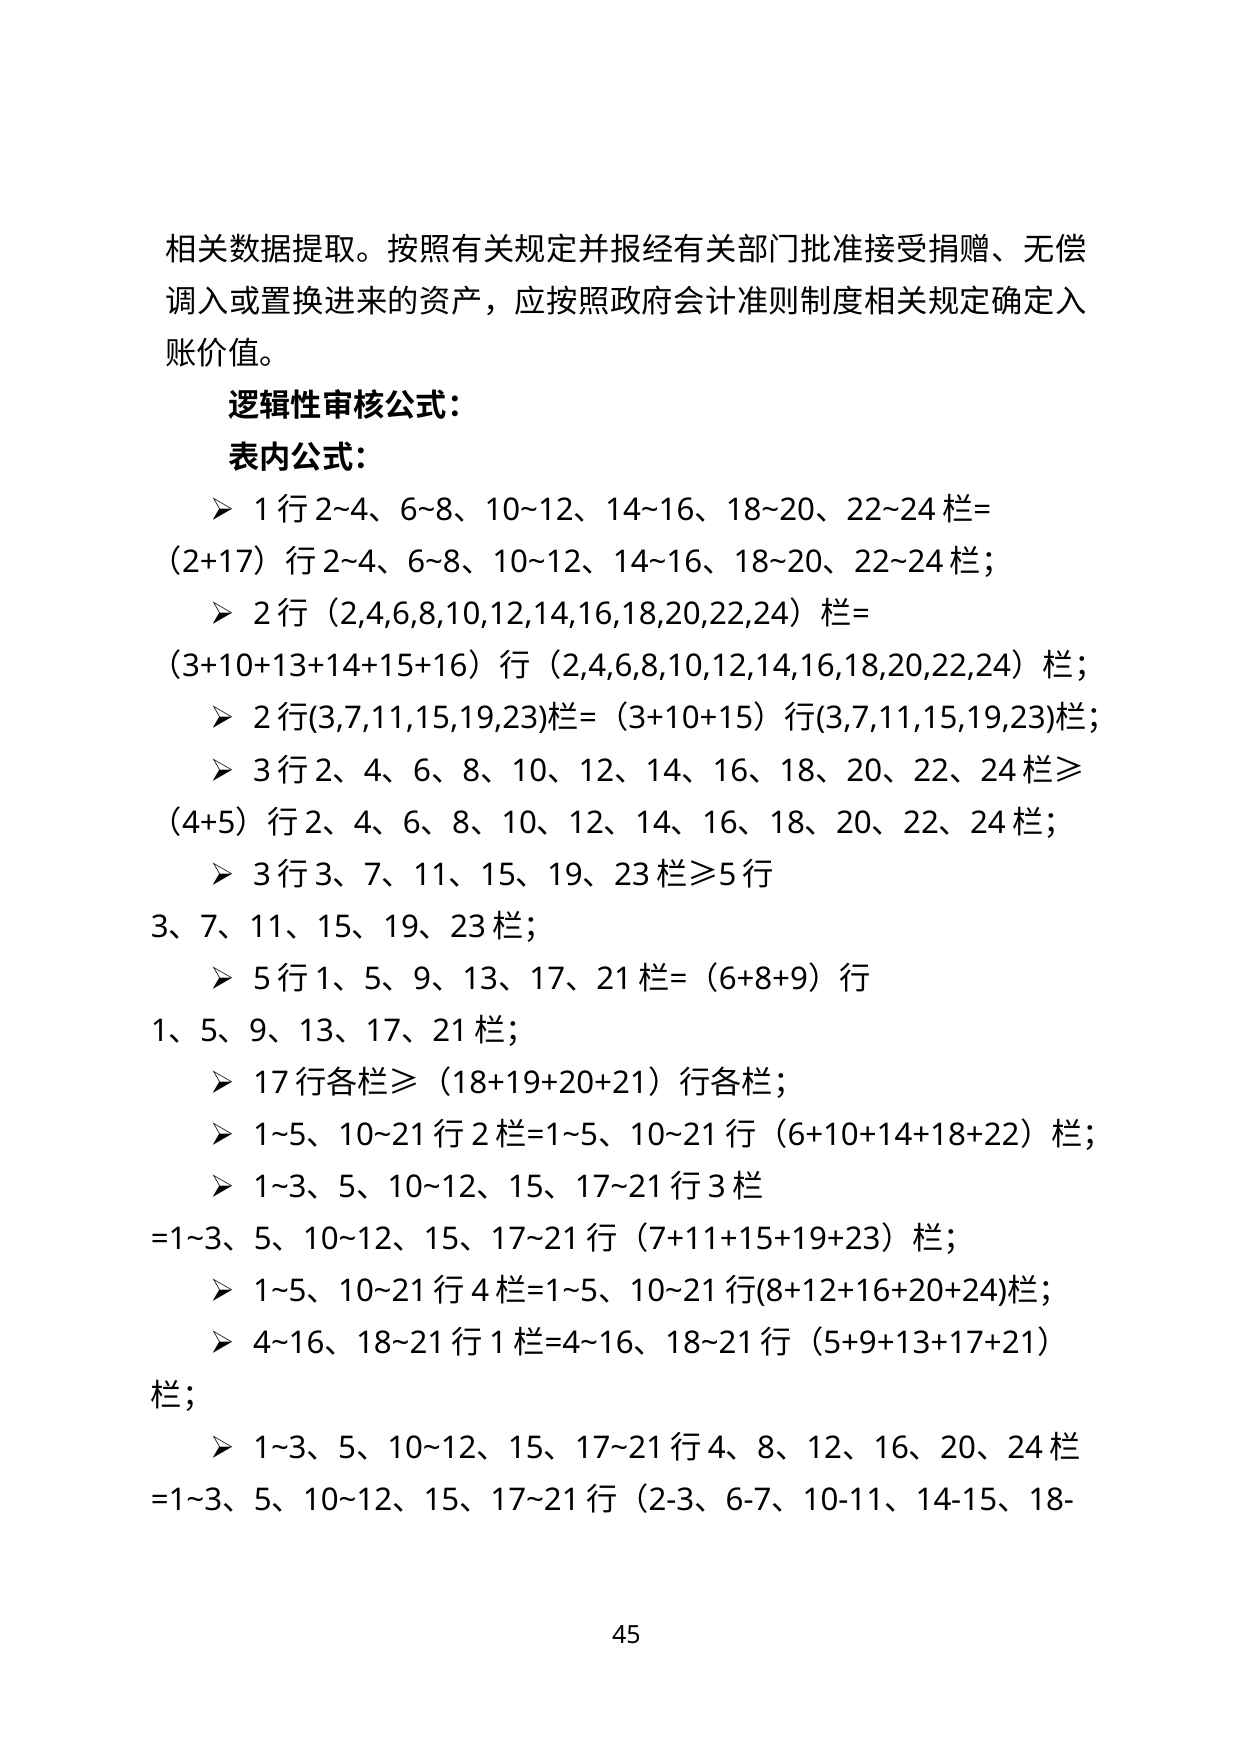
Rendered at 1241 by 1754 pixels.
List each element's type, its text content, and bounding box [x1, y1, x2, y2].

text 逻辑性审核公式： [165, 375, 1087, 427]
list 3行2、4、6、8、10、12、14、16、18、20、22、24栏≥（4+5）行2、4、6、8、10、12、14、16、18、20、22、24栏； [151, 739, 1087, 843]
list 4~16、18~21行1栏=4~16、18~21行（5+9+13+17+21）栏； [151, 1312, 1087, 1416]
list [151, 1416, 1087, 1521]
list 2行（2,4,6,8,10,12,14,16,18,20,22,24）栏=（3+10+13+14+15+16）行（2,4,6,8,10,12,14,16,18,20,22,24）栏； [151, 583, 1087, 687]
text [165, 218, 1087, 375]
list 1行2~4、6~8、10~12、14~16、18~20、22~24栏=（2+17）行2~4、6~8、10~12、14~16、18~20、22~24栏； [151, 479, 1087, 583]
list 17行各栏≥（18+19+20+21）行各栏； [151, 1052, 1087, 1104]
text 表内公式： [165, 427, 1087, 479]
list 2行(3,7,11,15,19,23)栏=（3+10+15）行(3,7,11,15,19,23)栏； [151, 687, 1087, 739]
list 1~5、10~21行2栏=1~5、10~21行（6+10+14+18+22）栏； [151, 1104, 1087, 1156]
list 1~3、5、10~12、15、17~21行3栏=1~3、5、10~12、15、17~21行（7+11+15+19+23）栏； [151, 1156, 1087, 1260]
list 3行3、7、11、15、19、23栏≥5行3、7、11、15、19、23栏； [151, 843, 1087, 948]
list 5行1、5、9、13、17、21栏=（6+8+9）行1、5、9、13、17、21栏； [151, 948, 1087, 1052]
list 1~5、10~21行4栏=1~5、10~21行(8+12+16+20+24)栏； [151, 1260, 1087, 1312]
